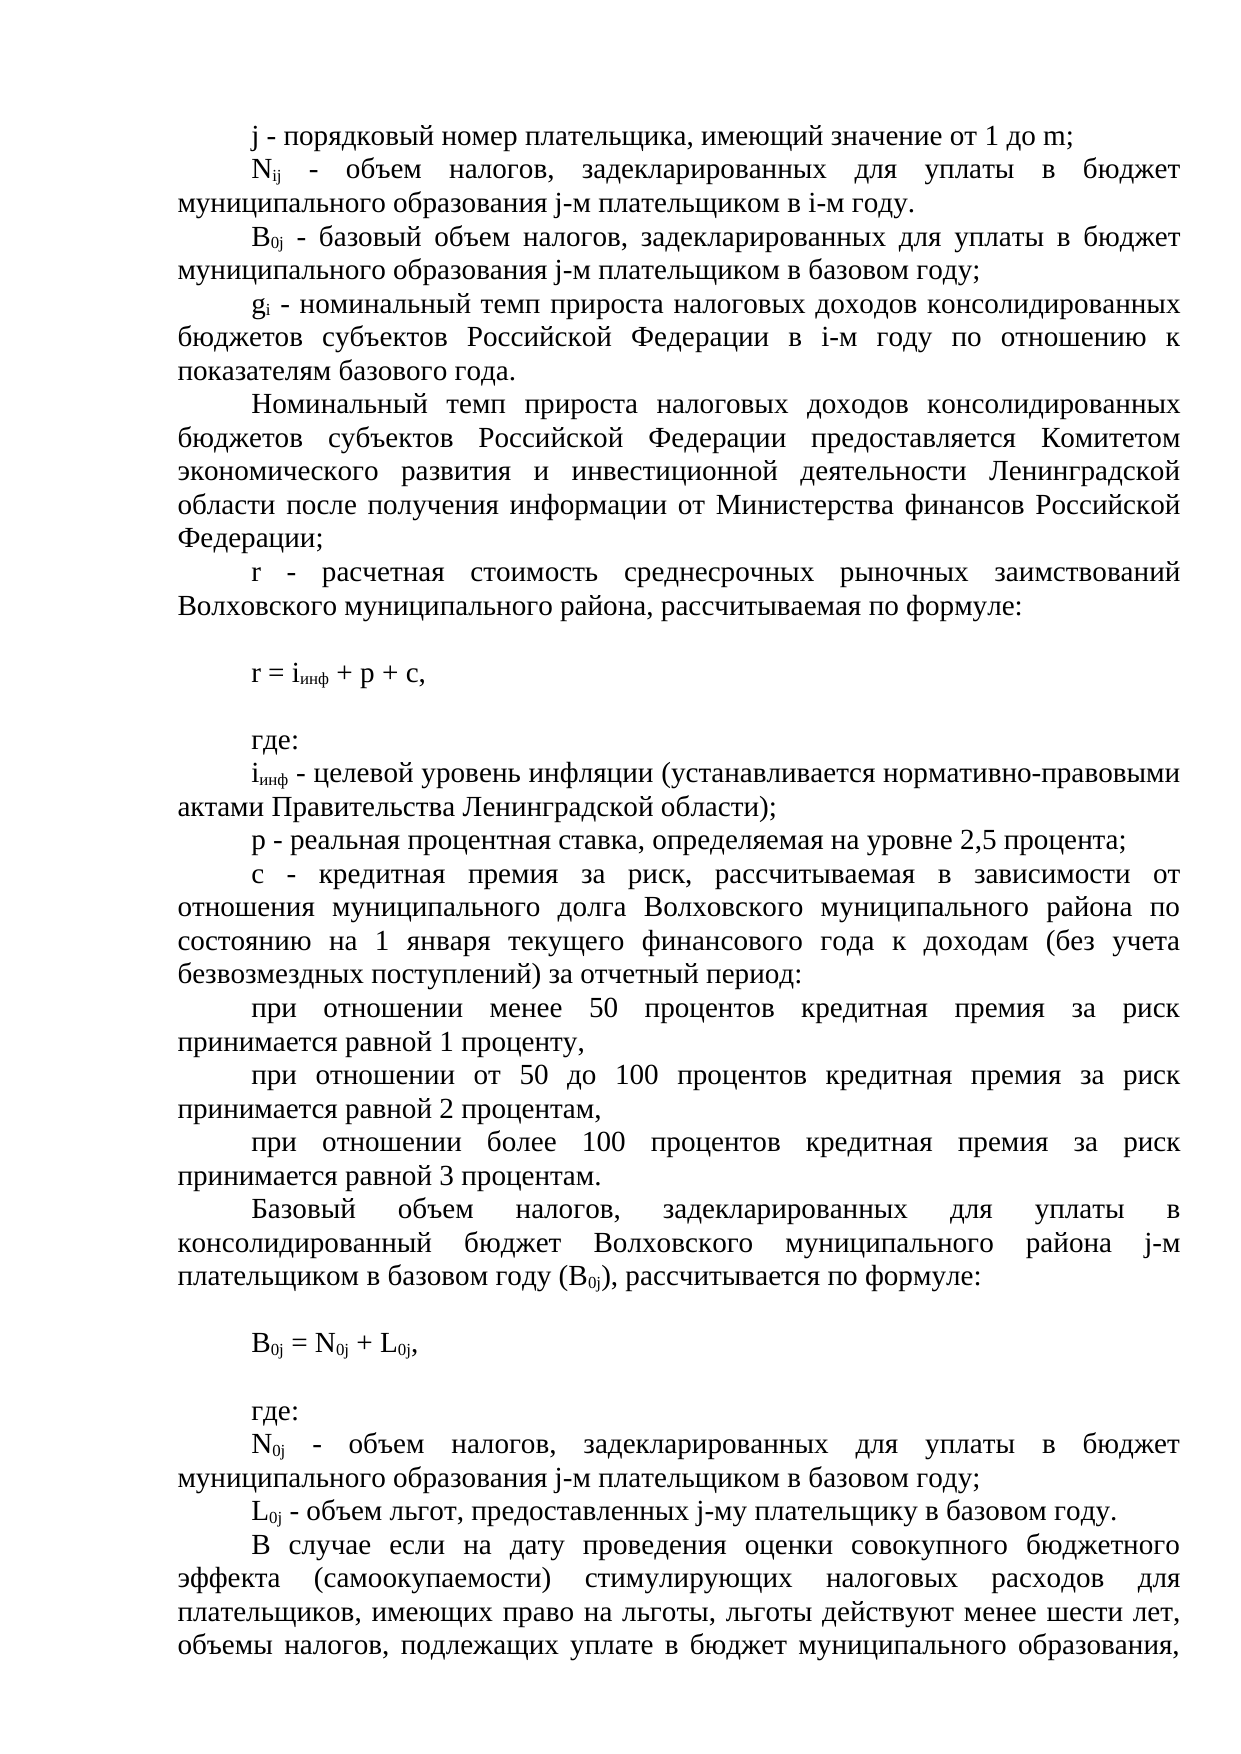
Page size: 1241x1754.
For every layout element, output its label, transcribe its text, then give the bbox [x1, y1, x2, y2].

text B0j - базовый объем налогов, задекларированных для уплаты в бюджет муниципального образования j-м плательщиком в базовом году; [177, 219, 1181, 286]
text B0j = N0j + L0j, [177, 1326, 1181, 1359]
text где: [177, 722, 1181, 755]
text r - расчетная стоимость среднесрочных рыночных заимствований Волховского муниципального района, рассчитываемая по формуле: [177, 554, 1181, 621]
text p - реальная процентная ставка, определяемая на уровне 2,5 процента; [177, 822, 1181, 856]
text при отношении от 50 до 100 процентов кредитная премия за риск принимается равной 2 процентам, [177, 1057, 1181, 1124]
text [177, 1527, 1181, 1661]
text где: [177, 1393, 1181, 1426]
text Номинальный темп прироста налоговых доходов консолидированных бюджетов субъектов Российской Федерации предоставляется Комитетом экономического развития и инвестиционной деятельности Ленинградской области после получения информации от Министерства финансов Российской Федерации; [177, 386, 1181, 554]
text при отношении более 100 процентов кредитная премия за риск принимается равной 3 процентам. [177, 1124, 1181, 1191]
text j - порядковый номер плательщика, имеющий значение от 1 до m; [177, 118, 1181, 152]
text Базовый объем налогов, задекларированных для уплаты в консолидированный бюджет Волховского муниципального района j-м плательщиком в базовом году (B0j), рассчитывается по формуле: [177, 1191, 1181, 1292]
text N0j - объем налогов, задекларированных для уплаты в бюджет муниципального образования j-м плательщиком в базовом году; [177, 1426, 1181, 1493]
text iинф - целевой уровень инфляции (устанавливается нормативно-правовыми актами Правительства Ленинградской области); [177, 755, 1181, 822]
text L0j - объем льгот, предоставленных j-му плательщику в базовом году. [177, 1493, 1181, 1527]
text gi - номинальный темп прироста налоговых доходов консолидированных бюджетов субъектов Российской Федерации в i-м году по отношению к показателям базового года. [177, 286, 1181, 386]
text Nij - объем налогов, задекларированных для уплаты в бюджет муниципального образования j-м плательщиком в i-м году. [177, 152, 1181, 219]
text при отношении менее 50 процентов кредитная премия за риск принимается равной 1 проценту, [177, 990, 1181, 1057]
text c - кредитная премия за риск, рассчитываемая в зависимости от отношения муниципального долга Волховского муниципального района по состоянию на 1 января текущего финансового года к доходам (без учета безвозмездных поступлений) за отчетный период: [177, 856, 1181, 990]
text r = iинф + p + c, [177, 655, 1181, 688]
